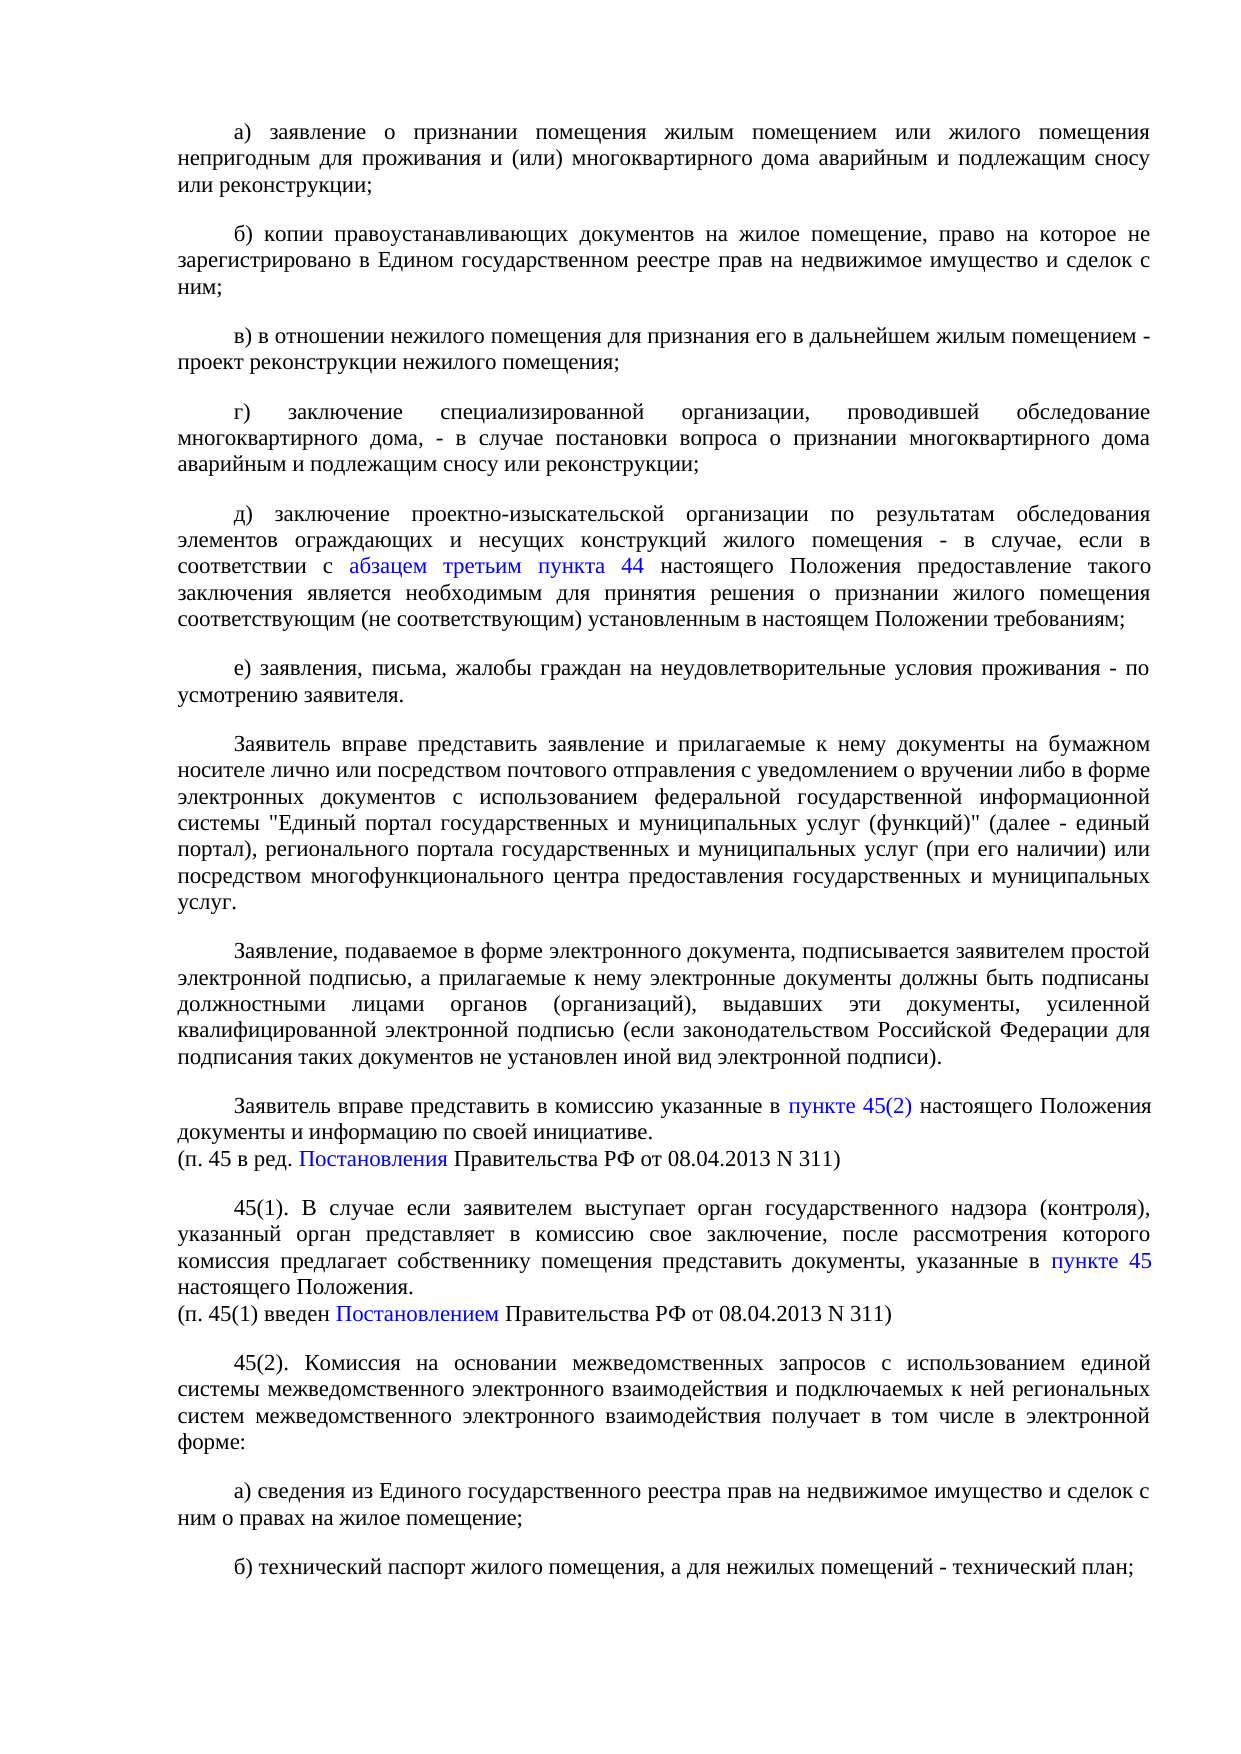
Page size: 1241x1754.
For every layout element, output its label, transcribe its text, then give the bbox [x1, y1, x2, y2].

text (п. 45 в ред. Постановления Правительства РФ от 08.04.2013 N 311) [177, 1145, 1152, 1171]
text Заявитель вправе представить в комиссию указанные в пункте 45(2) настоящего Положения документы и информацию по своей инициативе. [177, 1092, 1152, 1145]
text а) сведения из Единого государственного реестра прав на недвижимое имущество и сделок с ним о правах на жилое помещение; [177, 1477, 1152, 1530]
text Заявитель вправе представить заявление и прилагаемые к нему документы на бумажном носителе лично или посредством почтового отправления с уведомлением о вручении либо в форме электронных документов с использованием федеральной государственной информационной системы "Единый портал государственных и муниципальных услуг (функций)" (далее - единый портал), регионального портала государственных и муниципальных услуг (при его наличии) или посредством многофункционального центра предоставления государственных и муниципальных услуг. [177, 730, 1152, 914]
text е) заявления, письма, жалобы граждан на неудовлетворительные условия проживания - по усмотрению заявителя. [177, 654, 1152, 707]
text г) заключение специализированной организации, проводившей обследование многоквартирного дома, - в случае постановки вопроса о признании многоквартирного дома аварийным и подлежащим сносу или реконструкции; [177, 398, 1152, 477]
text (п. 45(1) введен Постановлением Правительства РФ от 08.04.2013 N 311) [177, 1300, 1152, 1326]
text 45(2). Комиссия на основании межведомственных запросов с использованием единой системы межведомственного электронного взаимодействия и подключаемых к ней региональных систем межведомственного электронного взаимодействия получает в том числе в электронной форме: [177, 1349, 1152, 1454]
text б) технический паспорт жилого помещения, а для нежилых помещений - технический план; [177, 1553, 1152, 1579]
text Заявление, подаваемое в форме электронного документа, подписывается заявителем простой электронной подписью, а прилагаемые к нему электронные документы должны быть подписаны должностными лицами органов (организаций), выдавших эти документы, усиленной квалифицированной электронной подписью (если законодательством Российской Федерации для подписания таких документов не установлен иной вид электронной подписи). [177, 937, 1152, 1069]
text 45(1). В случае если заявителем выступает орган государственного надзора (контроля), указанный орган представляет в комиссию свое заключение, после рассмотрения которого комиссия предлагает собственнику помещения представить документы, указанные в пункте 45 настоящего Положения. [177, 1194, 1152, 1299]
text б) копии правоустанавливающих документов на жилое помещение, право на которое не зарегистрировано в Едином государственном реестре прав на недвижимое имущество и сделок с ним; [177, 220, 1152, 299]
text а) заявление о признании помещения жилым помещением или жилого помещения непригодным для проживания и (или) многоквартирного дома аварийным и подлежащим сносу или реконструкции; [177, 118, 1152, 197]
text в) в отношении нежилого помещения для признания его в дальнейшем жилым помещением - проект реконструкции нежилого помещения; [177, 322, 1152, 375]
text д) заключение проектно-изыскательской организации по результатам обследования элементов ограждающих и несущих конструкций жилого помещения - в случае, если в соответствии с абзацем третьим пункта 44 настоящего Положения предоставление такого заключения является необходимым для принятия решения о признании жилого помещения соответствующим (не соответствующим) установленным в настоящем Положении требованиям; [177, 500, 1152, 631]
